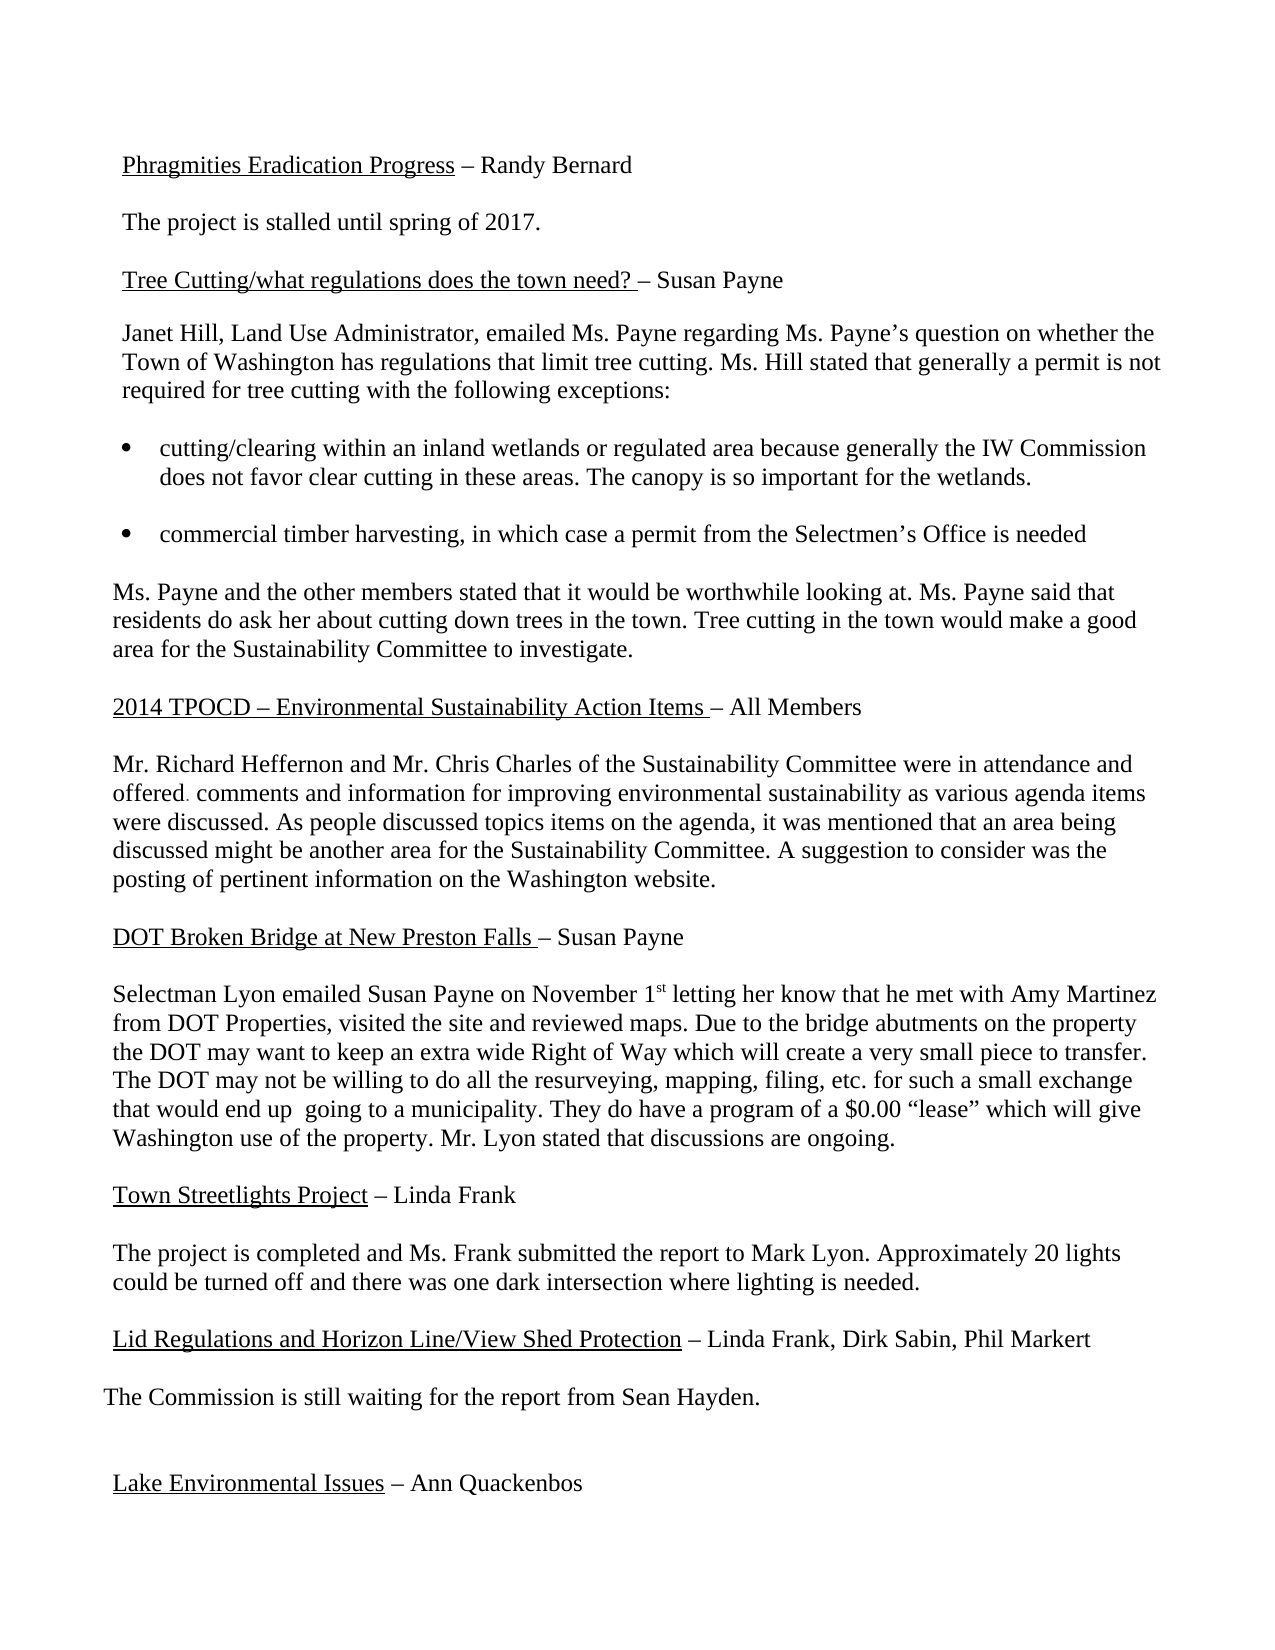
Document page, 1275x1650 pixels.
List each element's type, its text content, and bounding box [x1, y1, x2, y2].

list The project is stalled until spring of 2017. [122, 207, 1162, 236]
list Selectman Lyon emailed Susan Payne on November 1st letting her know that he met with Amy Martinez from DOT Properties, visited the site and reviewed maps. Due to the bridge abutments on the property the DOT may want to keep an extra wide Right of Way which will create a very small piece to transfer. The DOT may not be willing to do all the resurveying, mapping, filing, etc. for such a small exchange that would end up going to a municipality. They do have a program of a $0.00 “lease” which will give Washington use of the property. Mr. Lyon stated that discussions are ongoing. [112, 979, 1162, 1152]
list commercial timber harvesting, in which case a permit from the Selectmen’s Office is needed [122, 519, 1162, 548]
list Ms. Payne and the other members stated that it would be worthwhile looking at. Ms. Payne said that residents do ask her about cutting down trees in the town. Tree cutting in the town would make a good area for the Sustainability Committee to investigate. [112, 577, 1162, 663]
list Janet Hill, Land Use Administrator, emailed Ms. Payne regarding Ms. Payne’s question on whether the Town of Washington has regulations that limit tree cutting. Ms. Hill stated that generally a permit is not required for tree cutting with the following exceptions: [122, 318, 1162, 404]
list 2014 TPOCD – Environmental Sustainability Action Items – All Members [112, 692, 1162, 720]
list Lake Environmental Issues – Ann Quackenbos [112, 1468, 1162, 1497]
list The Commission is still waiting for the report from Sean Hayden. [103, 1382, 1162, 1410]
list Town Streetlights Project – Linda Frank [112, 1180, 1162, 1209]
list DOT Broken Bridge at New Preston Falls – Susan Payne [112, 922, 1162, 950]
list Lid Regulations and Horizon Line/View Shed Protection – Linda Frank, Dirk Sabin, Phil Markert [112, 1324, 1162, 1353]
list Tree Cutting/what regulations does the town need? – Susan Payne [122, 265, 1162, 294]
list cutting/clearing within an inland wetlands or regulated area because generally the IW Commission does not favor clear cutting in these areas. The canopy is so important for the wetlands. [122, 433, 1162, 490]
list Mr. Richard Heffernon and Mr. Chris Charles of the Sustainability Committee were in attendance and offered. comments and information for improving environmental sustainability as various agenda items were discussed. As people discussed topics items on the agenda, it was mentioned that an area being discussed might be another area for the Sustainability Committee. A suggestion to consider was the posting of pertinent information on the Washington website. [112, 749, 1162, 893]
list Phragmities Eradication Progress – Randy Bernard [122, 150, 1162, 179]
list The project is completed and Ms. Frank submitted the report to Mark Lyon. Approximately 20 lights could be turned off and there was one dark intersection where lighting is needed. [112, 1238, 1162, 1295]
